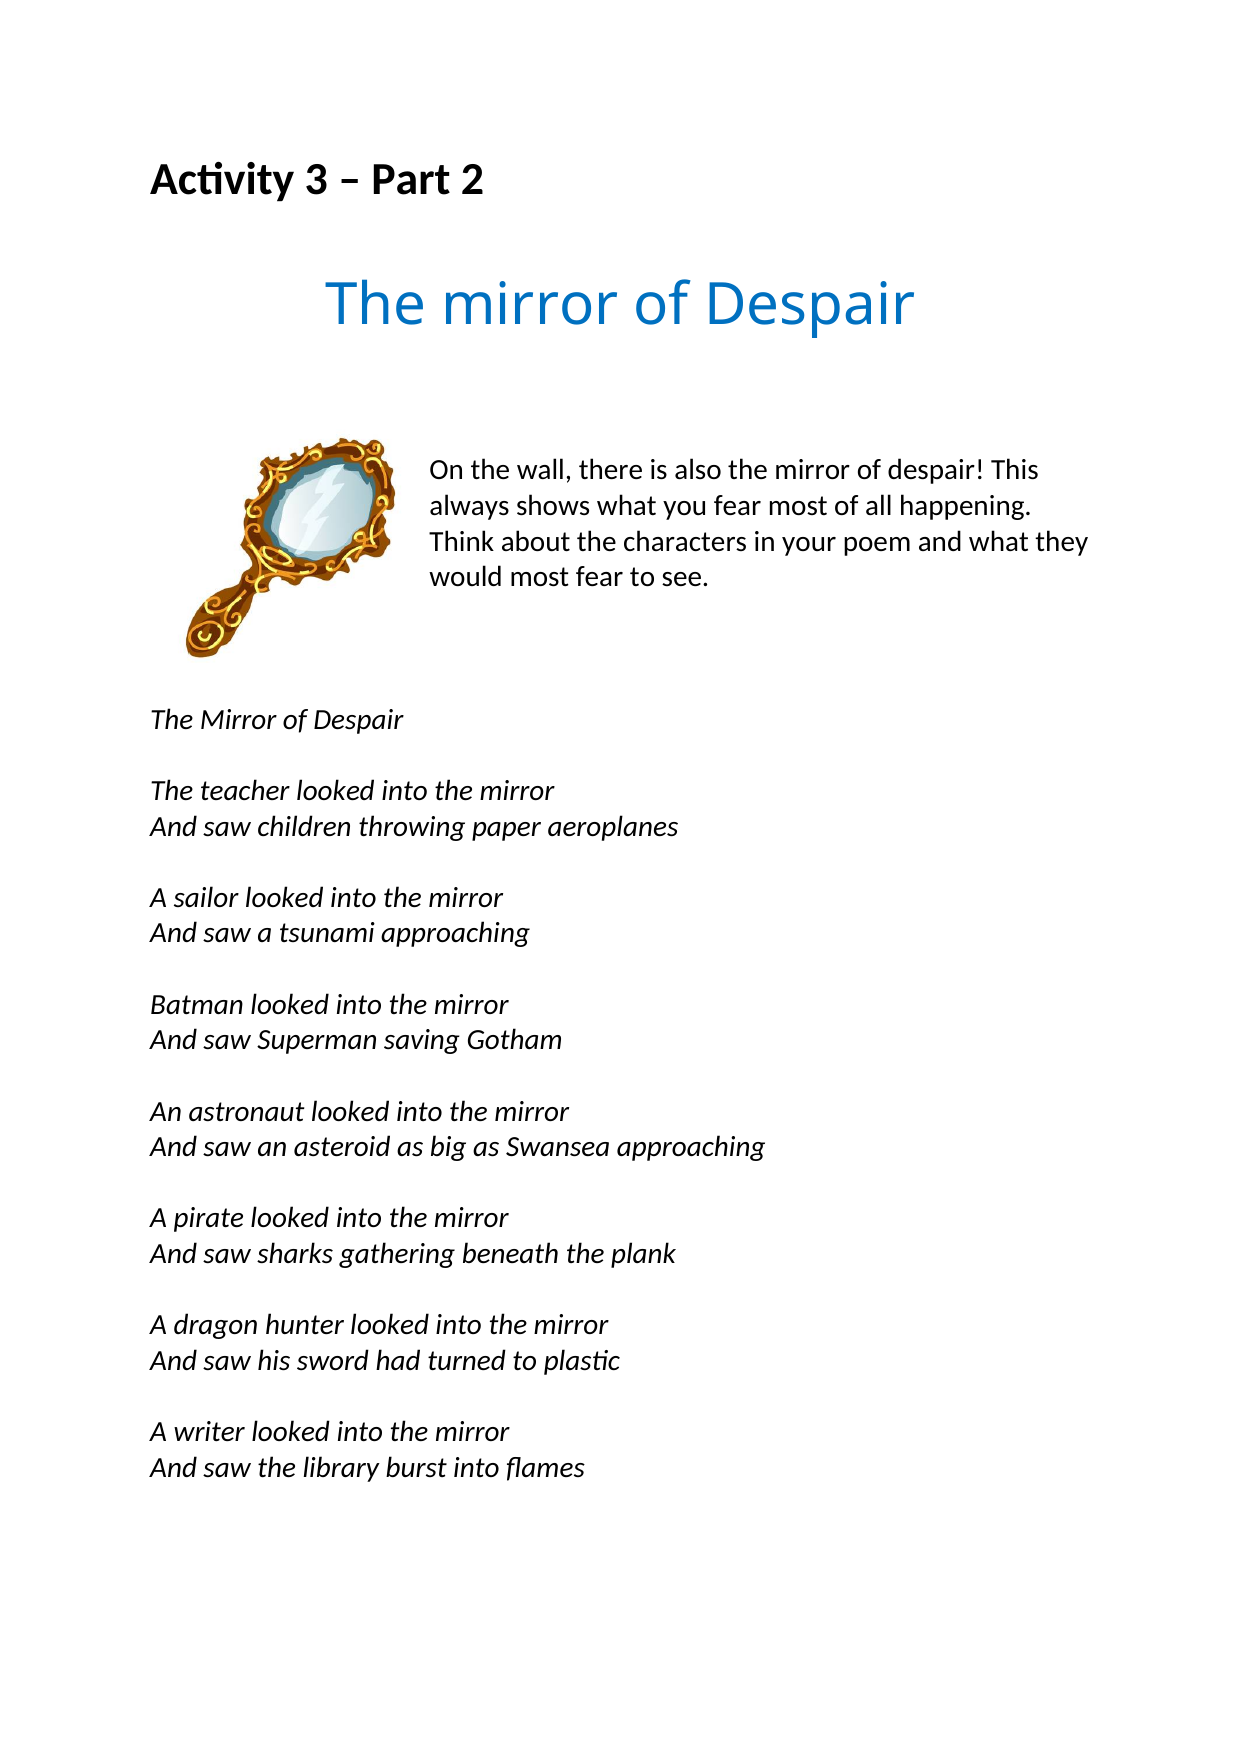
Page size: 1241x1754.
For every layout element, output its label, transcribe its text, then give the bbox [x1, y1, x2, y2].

text And saw a tsunami approaching [150, 914, 1090, 950]
text And saw an asteroid as big as Swansea approaching [150, 1128, 1090, 1164]
text Batman looked into the mirror [150, 986, 1090, 1021]
text A pirate looked into the mirror [150, 1199, 1090, 1235]
text A writer looked into the mirror [150, 1413, 1090, 1449]
picture [150, 420, 411, 682]
text A dragon hunter looked into the mirror [150, 1306, 1090, 1342]
text The Mirror of Despair [150, 701, 1090, 736]
text And saw his sword had turned to plastic [150, 1342, 1090, 1378]
text And saw children throwing paper aeroplanes [150, 808, 1090, 843]
text The mirror of Despair [150, 262, 1090, 341]
text On the wall, there is also the mirror of despair! This always shows what you fear most of all happening. Think about the characters in your poem and what they would most fear to see. [411, 451, 1090, 594]
text A sailor looked into the mirror [150, 879, 1090, 914]
text The teacher looked into the mirror [150, 772, 1090, 808]
text And saw sharks gathering beneath the plank [150, 1235, 1090, 1271]
text And saw the library burst into flames [150, 1449, 1090, 1484]
text Activity 3 – Part 2 [150, 150, 1090, 206]
text An astronaut looked into the mirror [150, 1093, 1090, 1128]
text And saw Superman saving Gotham [150, 1021, 1090, 1057]
